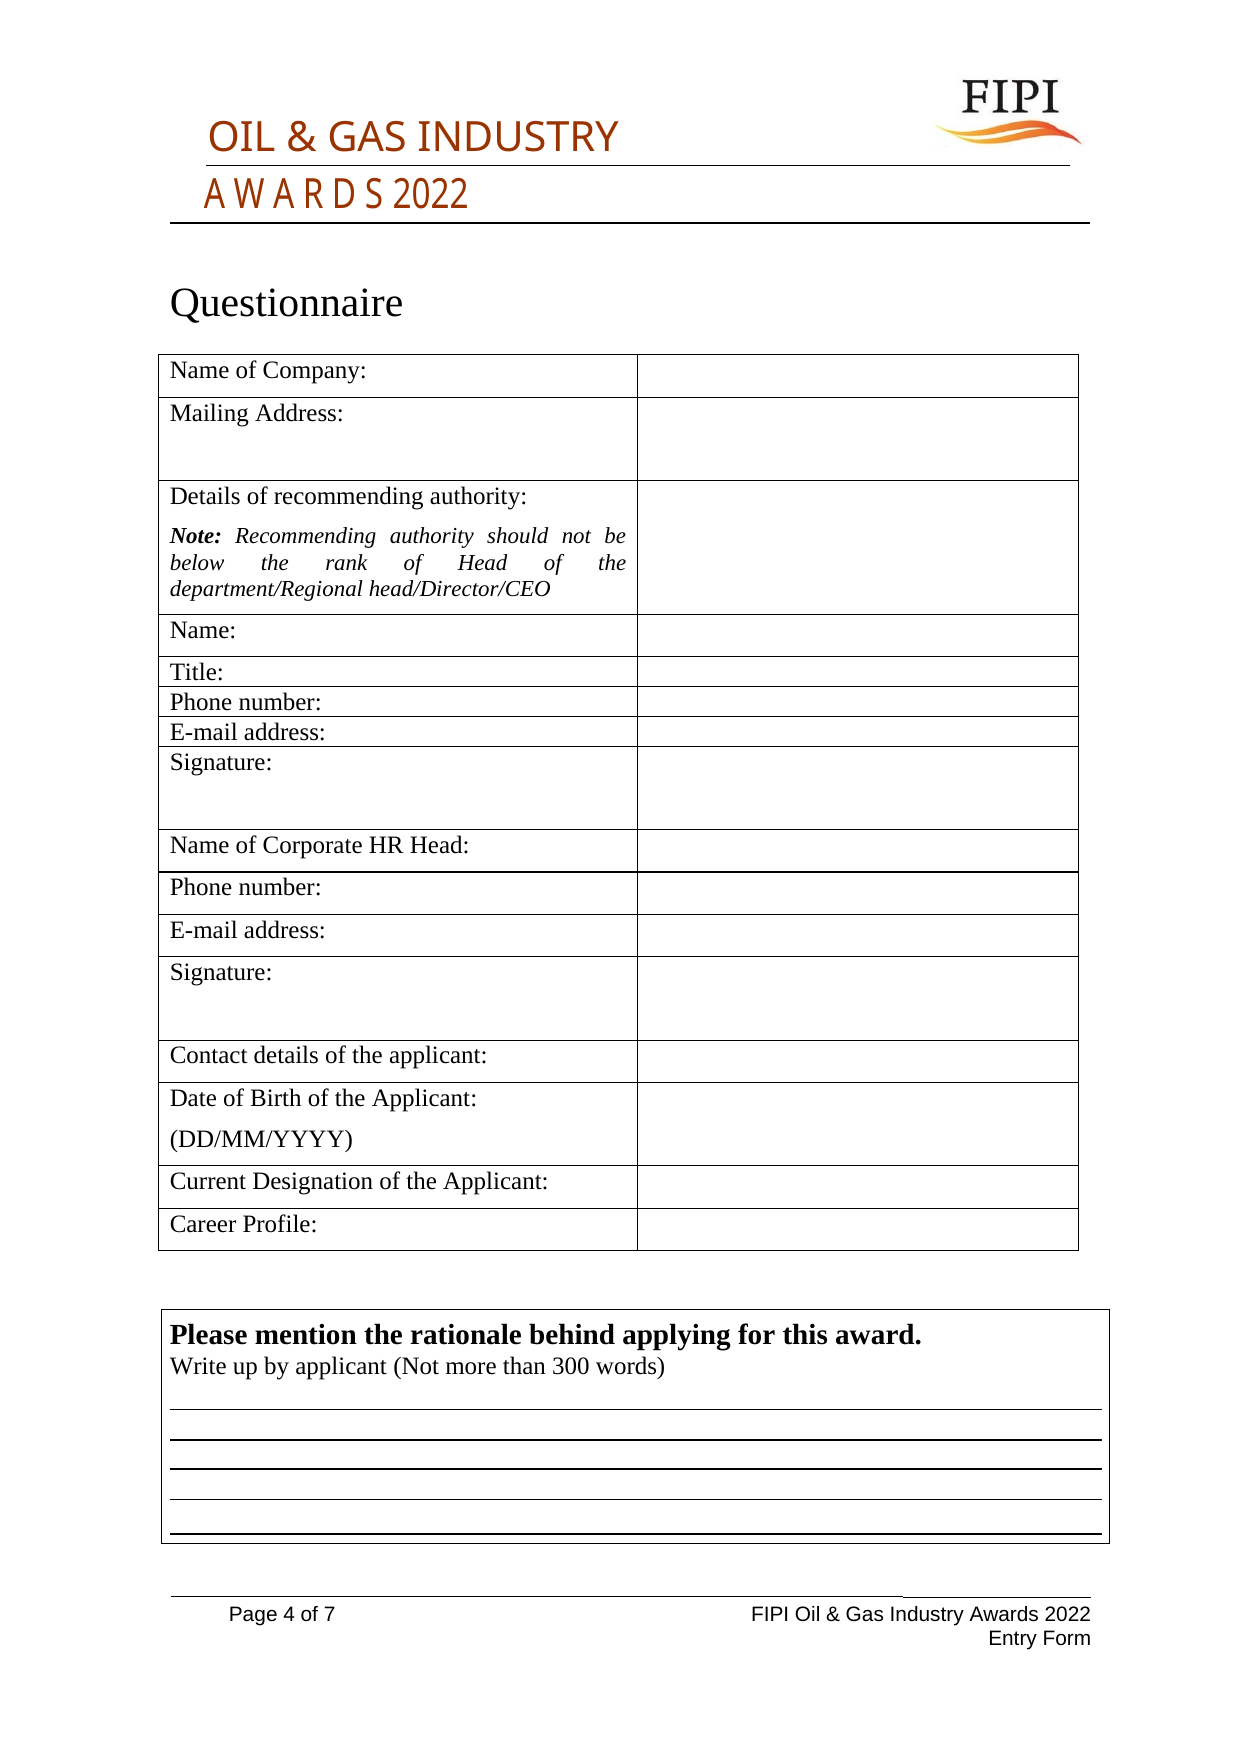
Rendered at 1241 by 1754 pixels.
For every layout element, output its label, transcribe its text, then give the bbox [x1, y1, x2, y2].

table_cell [638, 398, 1078, 480]
table_cell [638, 915, 1078, 956]
table_cell [638, 957, 1078, 1039]
table_cell [638, 830, 1078, 871]
table_cell [638, 1041, 1078, 1082]
picture [931, 75, 1088, 152]
table_cell Career Profile: [159, 1209, 637, 1250]
table_cell [638, 481, 1078, 614]
table_cell Title: [159, 657, 637, 686]
table_cell Date of Birth of the Applicant: (DD/MM/YYYY) [159, 1083, 637, 1165]
table_cell Phone number: [159, 873, 637, 914]
table_cell Signature: [159, 747, 637, 829]
table_cell [638, 1083, 1078, 1165]
table_cell E-mail address: [159, 717, 637, 746]
table_cell [638, 717, 1078, 746]
table_cell [638, 657, 1078, 686]
table_cell [638, 1166, 1078, 1208]
table_cell [638, 873, 1078, 914]
table_cell Details of recommending authority: Note: Recommending authority should not be below the rank of Head of the department/Regional head/Director/CEO [159, 481, 637, 614]
table_cell Contact details of the applicant: [159, 1041, 637, 1082]
table_cell Signature: [159, 957, 637, 1039]
table_cell [638, 687, 1078, 716]
table_cell Phone number: [159, 687, 637, 716]
table_cell [638, 747, 1078, 829]
table_cell Name of Corporate HR Head: [159, 830, 637, 871]
table_cell Mailing Address: [159, 398, 637, 480]
text Questionnaire [169, 278, 1090, 326]
table_cell [638, 615, 1078, 656]
table_cell Current Designation of the Applicant: [159, 1166, 637, 1208]
table_cell E-mail address: [159, 915, 637, 956]
table_cell [638, 1209, 1078, 1250]
table_header Please mention the rationale behind applying for this award. Write up by applicant (Not more than 300 words) [162, 1310, 1109, 1542]
table_header Name of Company: [159, 355, 637, 397]
table_header [638, 355, 1078, 397]
table_cell Name: [159, 615, 637, 656]
